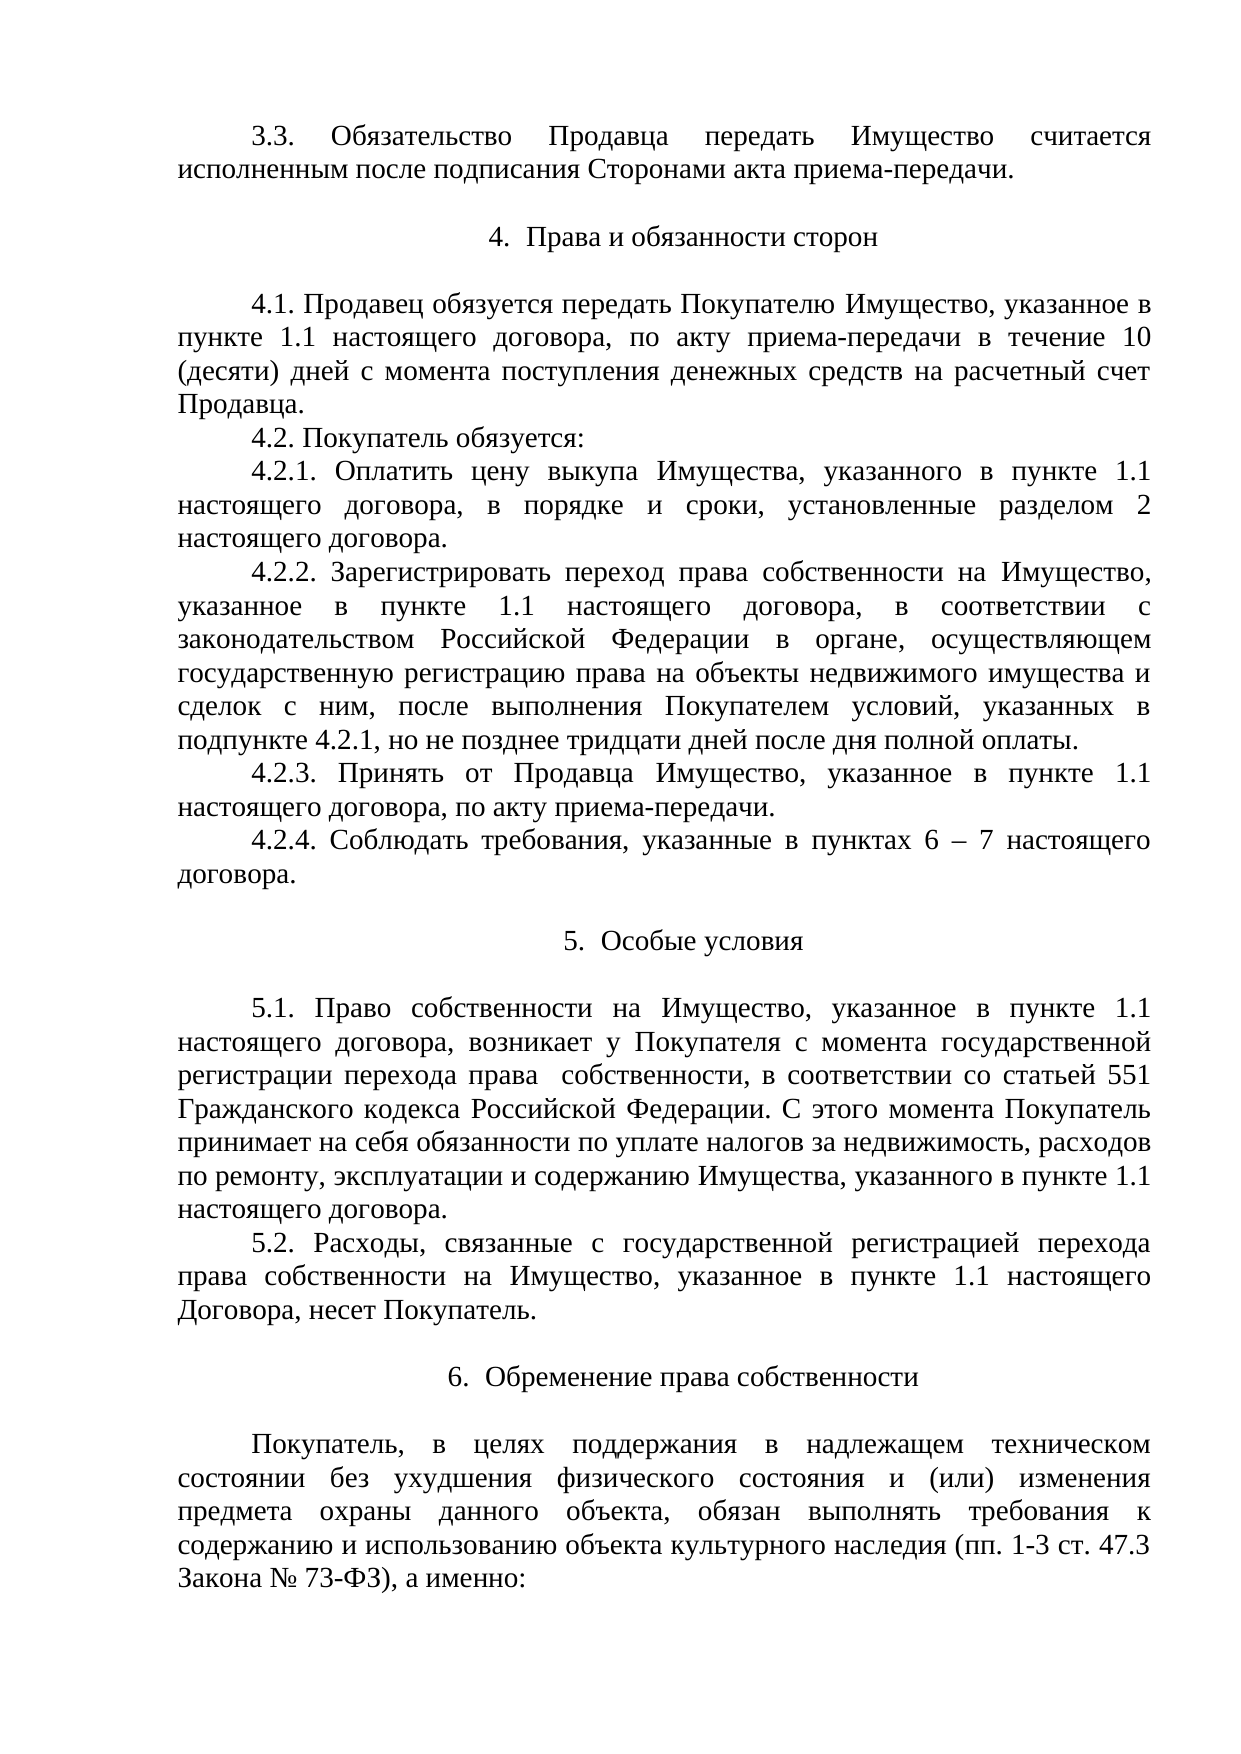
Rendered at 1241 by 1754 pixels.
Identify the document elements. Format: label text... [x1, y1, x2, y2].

list Права и обязанности сторон [215, 219, 1152, 252]
text 3.3. Обязательство Продавца передать Имущество считается исполненным после подписания Сторонами акта приема-передачи. [177, 118, 1152, 185]
text 4.2.1. Оплатить цену выкупа Имущества, указанного в пункте 1.1 настоящего договора, в порядке и сроки, установленные разделом 2 настоящего договора. [177, 453, 1152, 554]
text 4.2.4. Соблюдать требования, указанные в пунктах 6 – 7 настоящего договора. [177, 822, 1152, 889]
text 4.2.2. Зарегистрировать переход права собственности на Имущество, указанное в пункте 1.1 настоящего договора, в соответствии с законодательством Российской Федерации в органе, осуществляющем государственную регистрацию права на объекты недвижимого имущества и сделок с ним, после выполнения Покупателем условий, указанных в подпункте 4.2.1, но не позднее тридцати дней после дня полной оплаты. [177, 554, 1152, 755]
text 4.2.3. Принять от Продавца Имущество, указанное в пункте 1.1 настоящего договора, по акту приема-передачи. [177, 755, 1152, 822]
text 5.1. Право собственности на Имущество, указанное в пункте 1.1 настоящего договора, возникает у Покупателя с момента государственной регистрации перехода права собственности, в соответствии со статьей 551 Гражданского кодекса Российской Федерации. С этого момента Покупатель принимает на себя обязанности по уплате налогов за недвижимость, расходов по ремонту, эксплуатации и содержанию Имущества, указанного в пункте 1.1 настоящего договора. [177, 990, 1152, 1225]
text Покупатель, в целях поддержания в надлежащем техническом состоянии без ухудшения физического состояния и (или) изменения предмета охраны данного объекта, обязан выполнять требования к содержанию и использованию объекта культурного наследия (пп. 1-3 ст. 47.3 Закона № 73-ФЗ), а именно: [177, 1426, 1152, 1594]
text 4.2. Покупатель обязуется: [177, 420, 1152, 453]
list Обременение права собственности [215, 1359, 1152, 1393]
list Особые условия [215, 923, 1152, 957]
text 5.2. Расходы, связанные с государственной регистрацией перехода права собственности на Имущество, указанное в пункте 1.1 настоящего Договора, несет Покупатель. [177, 1225, 1152, 1326]
text 4.1. Продавец обязуется передать Покупателю Имущество, указанное в пункте 1.1 настоящего договора, по акту приема-передачи в течение 10 (десяти) дней с момента поступления денежных средств на расчетный счет Продавца. [177, 286, 1152, 420]
